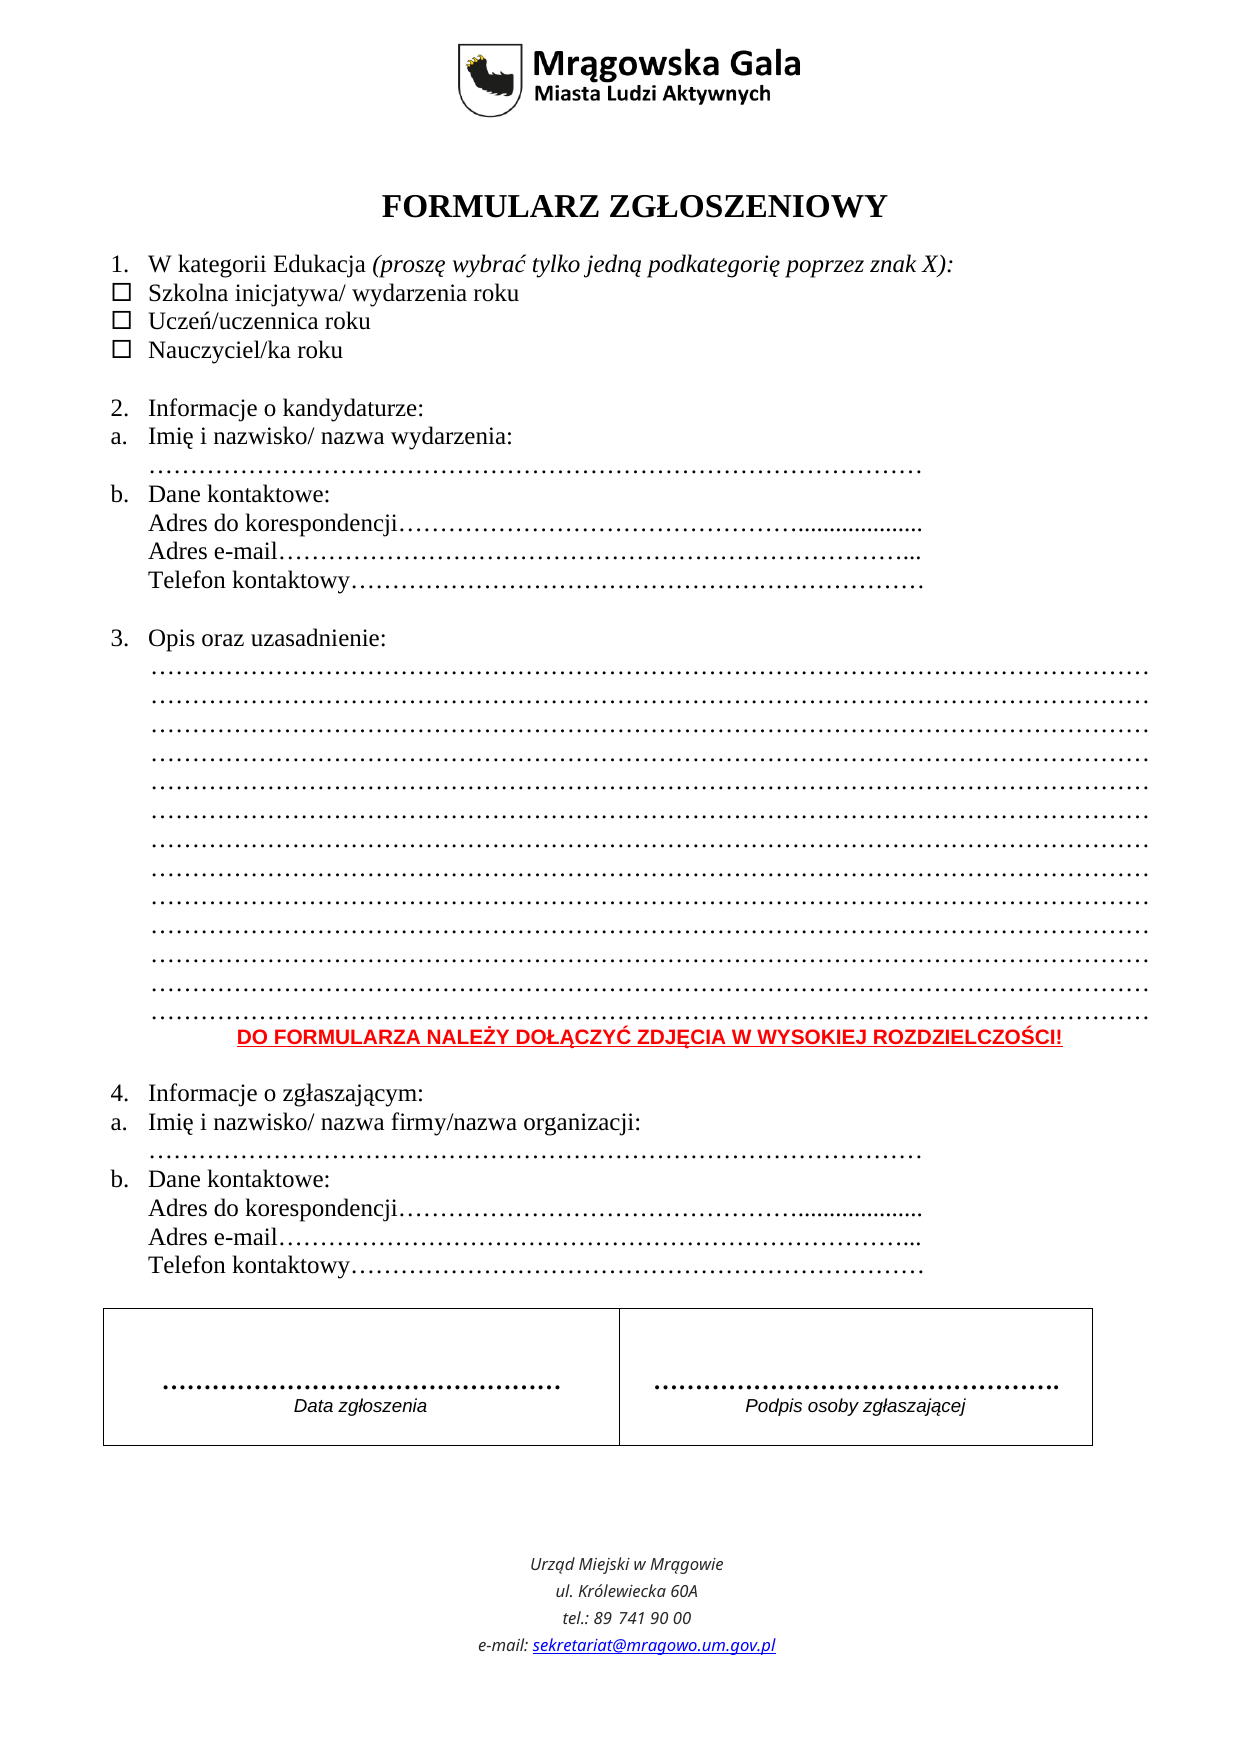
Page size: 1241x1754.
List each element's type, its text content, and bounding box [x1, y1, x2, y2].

list Adres do korespondencji………………………………………….................... [148, 1193, 1152, 1222]
list Imię i nazwisko/ nazwa firmy/nazwa organizacji: [110, 1107, 1152, 1135]
list ………………………………………………………………………………………………………………………………………………………………………………………………………………………………………………………………………………………………………………………………………………………………………………………………………………………………………………………………………………………………………………………………………………………………………………………………………………………………………………………………………………………………………………………………………………………………………………………………………………………………………………………………………………………………………………………………………………………………………………………………………………………………………………………………………………………………………………………………………………………………………………………………………………………………………………………………………………………………………………………………………………………………………………………………………………………………………… DO FORMULARZA NALEŻY DOŁĄCZYĆ ZDJĘCIA W WYSOKIEJ ROZDZIELCZOŚCI! [148, 651, 1152, 1049]
list ………………………………………………………………………………… [148, 450, 1152, 479]
list Nauczyciel/ka roku [110, 335, 1152, 364]
list Opis oraz uzasadnienie: [110, 623, 1152, 651]
list Imię i nazwisko/ nazwa wydarzenia: [110, 421, 1152, 450]
list Telefon kontaktowy…………………………………………………………… [148, 1250, 1152, 1279]
list W kategorii Edukacja (proszę wybrać tylko jedną podkategorię poprzez znak X): [110, 249, 1152, 278]
list Dane kontaktowe: [110, 479, 1152, 508]
list Informacje o kandydaturze: [110, 393, 1152, 421]
list Adres e-mail…………………………………………………………………... [148, 536, 1152, 565]
list Adres e-mail…………………………………………………………………... [148, 1222, 1152, 1250]
list Informacje o zgłaszającym: [110, 1078, 1152, 1107]
picture [447, 14, 809, 138]
table_header …………………………………………. Podpis osoby zgłaszającej [620, 1309, 1092, 1444]
subtitle FORMULARZ ZGŁOSZENIOWY [118, 187, 1152, 225]
list ………………………………………………………………………………… [148, 1135, 1152, 1164]
list Adres do korespondencji………………………………………….................... [148, 508, 1152, 536]
table_header ………………………………………… Data zgłoszenia [104, 1309, 619, 1444]
list Szkolna inicjatywa/ wydarzenia roku [110, 278, 1152, 306]
list Telefon kontaktowy…………………………………………………………… [148, 565, 1152, 594]
list Dane kontaktowe: [110, 1164, 1152, 1193]
list Uczeń/uczennica roku [110, 306, 1152, 335]
